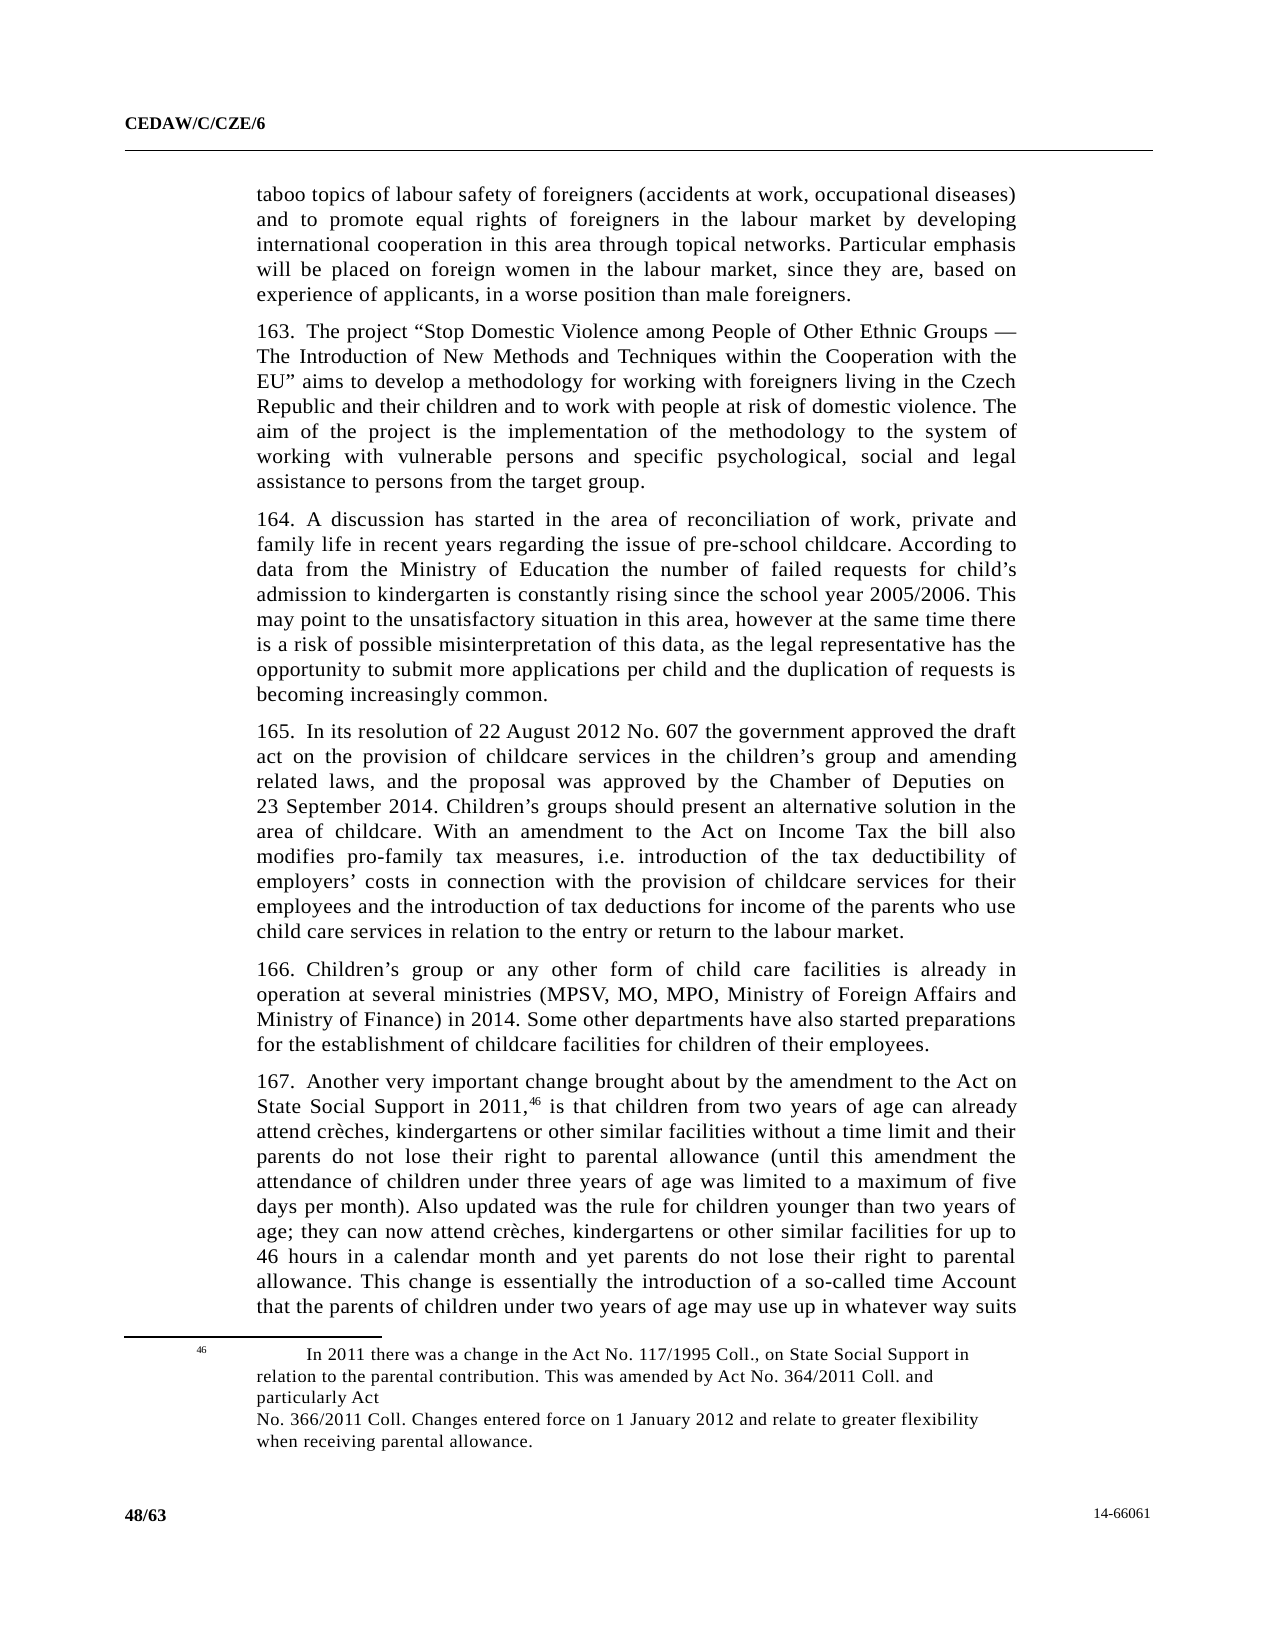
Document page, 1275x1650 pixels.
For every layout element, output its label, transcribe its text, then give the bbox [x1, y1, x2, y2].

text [256, 1069, 1018, 1319]
text 166. Children’s group or any other form of child care facilities is already in operation at several ministries (MPSV, MO, MPO, Ministry of Foreign Affairs and Ministry of Finance) in 2014. Some other departments have also started preparations for the establishment of childcare facilities for children of their employees. [256, 956, 1018, 1056]
text 164. A discussion has started in the area of reconciliation of work, private and family life in recent years regarding the issue of pre-school childcare. According to data from the Ministry of Education the number of failed requests for child’s admission to kindergarten is constantly rising since the school year 2005/2006. This may point to the unsatisfactory situation in this area, however at the same time there is a risk of possible misinterpretation of this data, as the legal representative has the opportunity to submit more applications per child and the duplication of requests is becoming increasingly common. [256, 506, 1018, 706]
text 163. The project “Stop Domestic Violence among People of Other Ethnic Groups — The Introduction of New Methods and Techniques within the Cooperation with the EU” aims to develop a methodology for working with foreigners living in the Czech Republic and their children and to work with people at risk of domestic violence. The aim of the project is the implementation of the methodology to the system of working with vulnerable persons and specific psychological, social and legal assistance to persons from the target group. [256, 319, 1018, 494]
text 165. In its resolution of 22 August 2012 No. 607 the government approved the draft act on the provision of childcare services in the children’s group and amending related laws, and the proposal was approved by the Chamber of Deputies on 23 September 2014. Children’s groups should present an alternative solution in the area of childcare. With an amendment to the Act on Income Tax the bill also modifies pro-family tax measures, i.e. introduction of the tax deductibility of employers’ costs in connection with the provision of childcare services for their employees and the introduction of tax deductions for income of the parents who use child care services in relation to the entry or return to the labour market. [256, 719, 1018, 944]
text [256, 181, 1018, 306]
